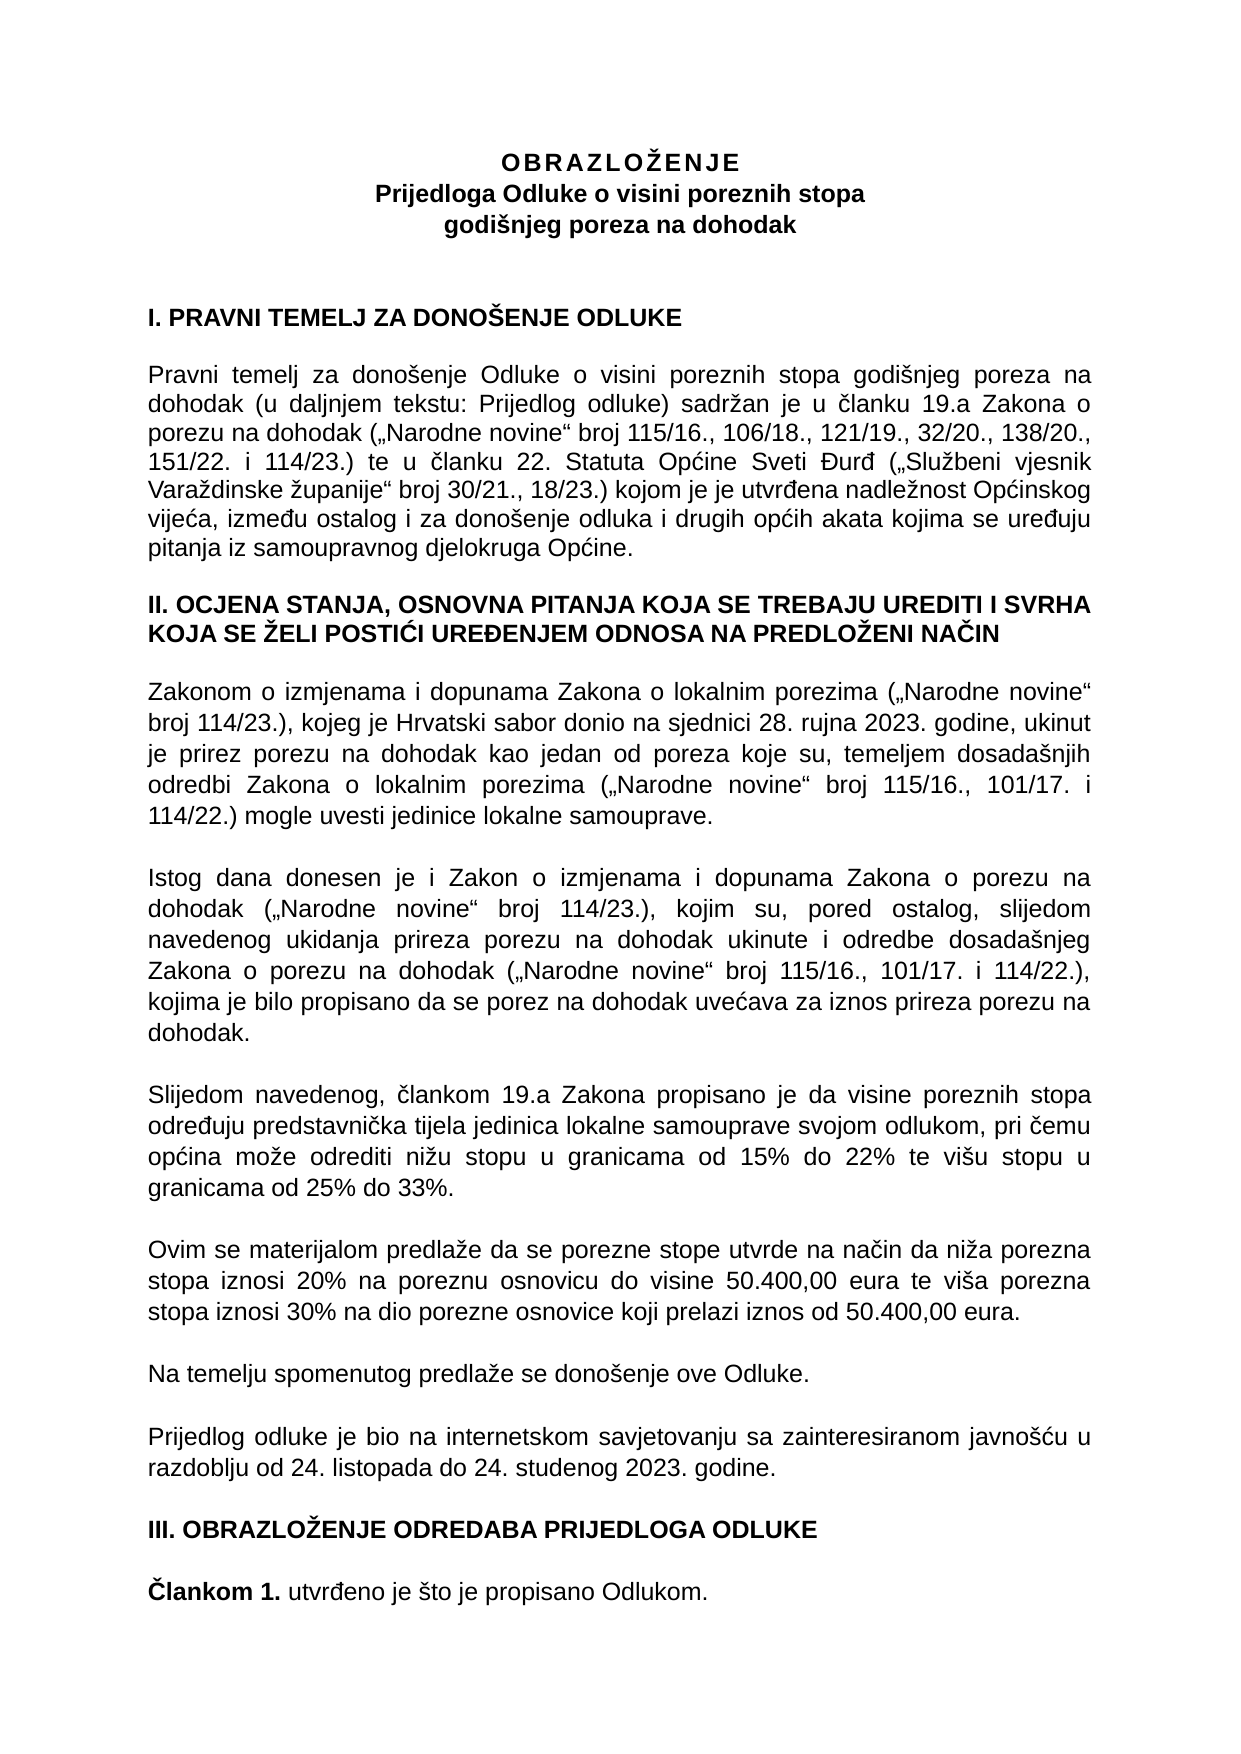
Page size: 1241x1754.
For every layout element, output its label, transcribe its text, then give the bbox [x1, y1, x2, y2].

text Na temelju spomenutog predlaže se donošenje ove Odluke. [148, 1359, 1093, 1388]
text I. PRAVNI TEMELJ ZA DONOŠENJE ODLUKE [148, 303, 1093, 332]
text Istog dana donesen je i Zakon o izmjenama i dopunama Zakona o porezu na dohodak („Narodne novine“ broj 114/23.), kojim su, pored ostalog, slijedom navedenog ukidanja prireza porezu na dohodak ukinute i odredbe dosadašnjeg Zakona o porezu na dohodak („Narodne novine“ broj 115/16., 101/17. i 114/22.), kojima je bilo propisano da se porez na dohodak uvećava za iznos prireza porezu na dohodak. [148, 863, 1093, 1047]
text Zakonom o izmjenama i dopunama Zakona o lokalnim porezima („Narodne novine“ broj 114/23.), kojeg je Hrvatski sabor donio na sjednici 28. rujna 2023. godine, ukinut je prirez porezu na dohodak kao jedan od poreza koje su, temeljem dosadašnjih odredbi Zakona o lokalnim porezima („Narodne novine“ broj 115/16., 101/17. i 114/22.) mogle uvesti jedinice lokalne samouprave. [148, 677, 1093, 829]
text Prijedlog odluke je bio na internetskom savjetovanju sa zainteresiranom javnošću u razdoblju od 24. listopada do 24. studenog 2023. godine. [148, 1422, 1093, 1481]
text Slijedom navedenog, člankom 19.a Zakona propisano je da visine poreznih stopa određuju predstavnička tijela jedinica lokalne samouprave svojom odlukom, pri čemu općina može odrediti nižu stopu u granicama od 15% do 22% te višu stopu u granicama od 25% do 33%. [148, 1080, 1093, 1202]
text III. OBRAZLOŽENJE ODREDABA PRIJEDLOGA ODLUKE [148, 1515, 1093, 1543]
text Prijedloga Odluke o visini poreznih stopa [148, 179, 1093, 207]
text godišnjeg poreza na dohodak [148, 210, 1093, 238]
text II. OCJENA STANJA, OSNOVNA PITANJA KOJA SE TREBAJU UREDITI I SVRHA KOJA SE ŽELI POSTIĆI UREĐENJEM ODNOSA NA PREDLOŽENI NAČIN [148, 590, 1093, 648]
text Člankom 1. utvrđeno je što je propisano Odlukom. [148, 1577, 1093, 1606]
text Pravni temelj za donošenje Odluke o visini poreznih stopa godišnjeg poreza na dohodak (u daljnjem tekstu: Prijedlog odluke) sadržan je u članku 19.a Zakona o porezu na dohodak („Narodne novine“ broj 115/16., 106/18., 121/19., 32/20., 138/20., 151/22. i 114/23.) te u članku 22. Statuta Općine Sveti Đurđ („Službeni vjesnik Varaždinske županije“ broj 30/21., 18/23.) kojom je je utvrđena nadležnost Općinskog vijeća, između ostalog i za donošenje odluka i drugih općih akata kojima se uređuju pitanja iz samoupravnog djelokruga Općine. [148, 360, 1093, 562]
text Ovim se materijalom predlaže da se porezne stope utvrde na način da niža porezna stopa iznosi 20% na poreznu osnovicu do visine 50.400,00 eura te viša porezna stopa iznosi 30% na dio porezne osnovice koji prelazi iznos od 50.400,00 eura. [148, 1235, 1093, 1326]
text OBRAZLOŽENJE [148, 148, 1093, 176]
